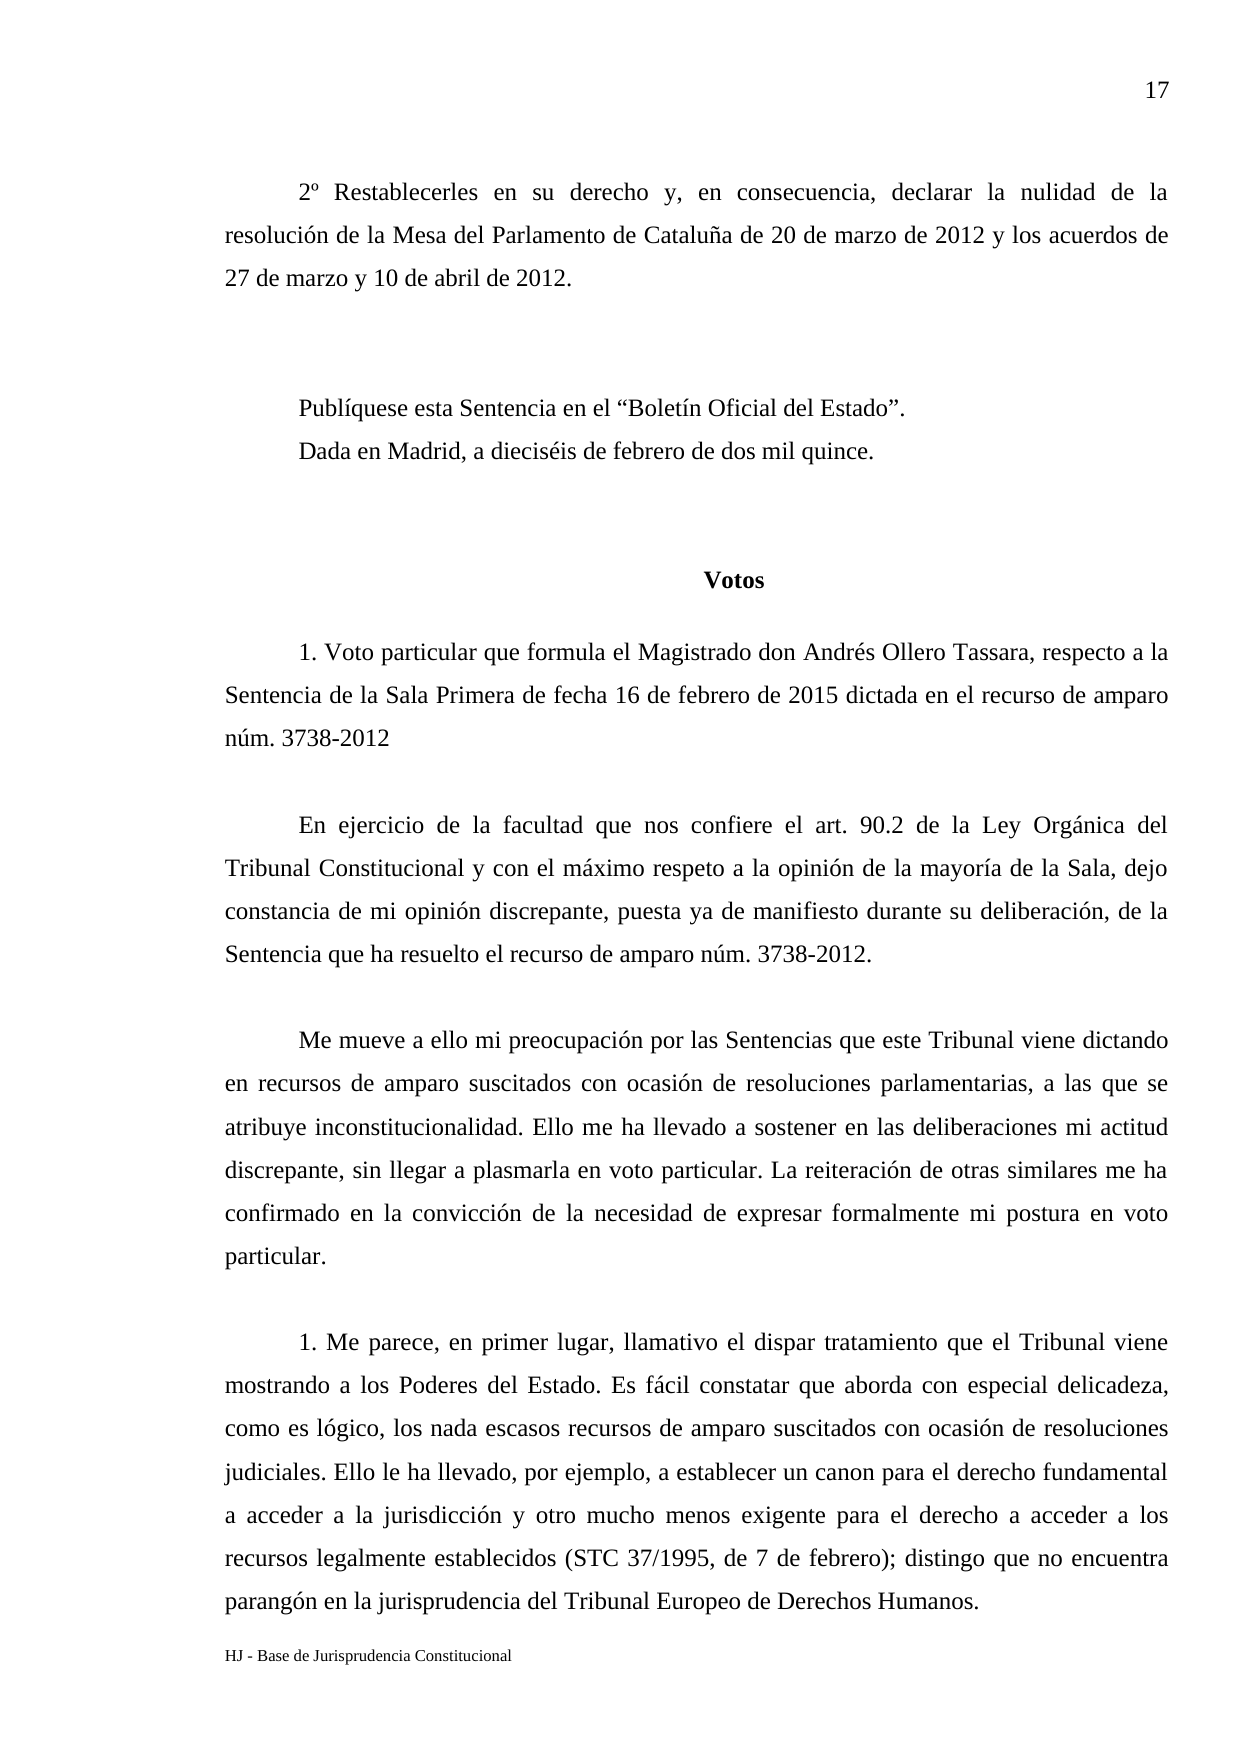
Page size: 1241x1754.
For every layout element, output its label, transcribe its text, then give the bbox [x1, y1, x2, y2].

text Me mueve a ello mi preocupación por las Sentencias que este Tribunal viene dictando en recursos de amparo suscitados con ocasión de resoluciones parlamentarias, a las que se atribuye inconstitucionalidad. Ello me ha llevado a sostener en las deliberaciones mi actitud discrepante, sin llegar a plasmarla en voto particular. La reiteración de otras similares me ha confirmado en la convicción de la necesidad de expresar formalmente mi postura en voto particular. [224, 1025, 1169, 1270]
text Publíquese esta Sentencia en el “Boletín Oficial del Estado”. [224, 393, 1169, 422]
text 2º Restablecerles en su derecho y, en consecuencia, declarar la nulidad de la resolución de la Mesa del Parlamento de Cataluña de 20 de marzo de 2012 y los acuerdos de 27 de marzo y 10 de abril de 2012. [224, 177, 1169, 292]
subtitle Votos [224, 565, 1169, 594]
text 1. Me parece, en primer lugar, llamativo el dispar tratamiento que el Tribunal viene mostrando a los Poderes del Estado. Es fácil constatar que aborda con especial delicadeza, como es lógico, los nada escasos recursos de amparo suscitados con ocasión de resoluciones judiciales. Ello le ha llevado, por ejemplo, a establecer un canon para el derecho fundamental a acceder a la jurisdicción y otro mucho menos exigente para el derecho a acceder a los recursos legalmente establecidos (STC 37/1995, de 7 de febrero); distingo que no encuentra parangón en la jurisprudencia del Tribunal Europeo de Derechos Humanos. [224, 1327, 1169, 1615]
text 1. Voto particular que formula el Magistrado don Andrés Ollero Tassara, respecto a la Sentencia de la Sala Primera de fecha 16 de febrero de 2015 dictada en el recurso de amparo núm. 3738-2012 [224, 637, 1169, 752]
text En ejercicio de la facultad que nos confiere el art. 90.2 de la Ley Orgánica del Tribunal Constitucional y con el máximo respeto a la opinión de la mayoría de la Sala, dejo constancia de mi opinión discrepante, puesta ya de manifiesto durante su deliberación, de la Sentencia que ha resuelto el recurso de amparo núm. 3738-2012. [224, 810, 1169, 968]
text Dada en Madrid, a dieciséis de febrero de dos mil quince. [224, 436, 1169, 465]
